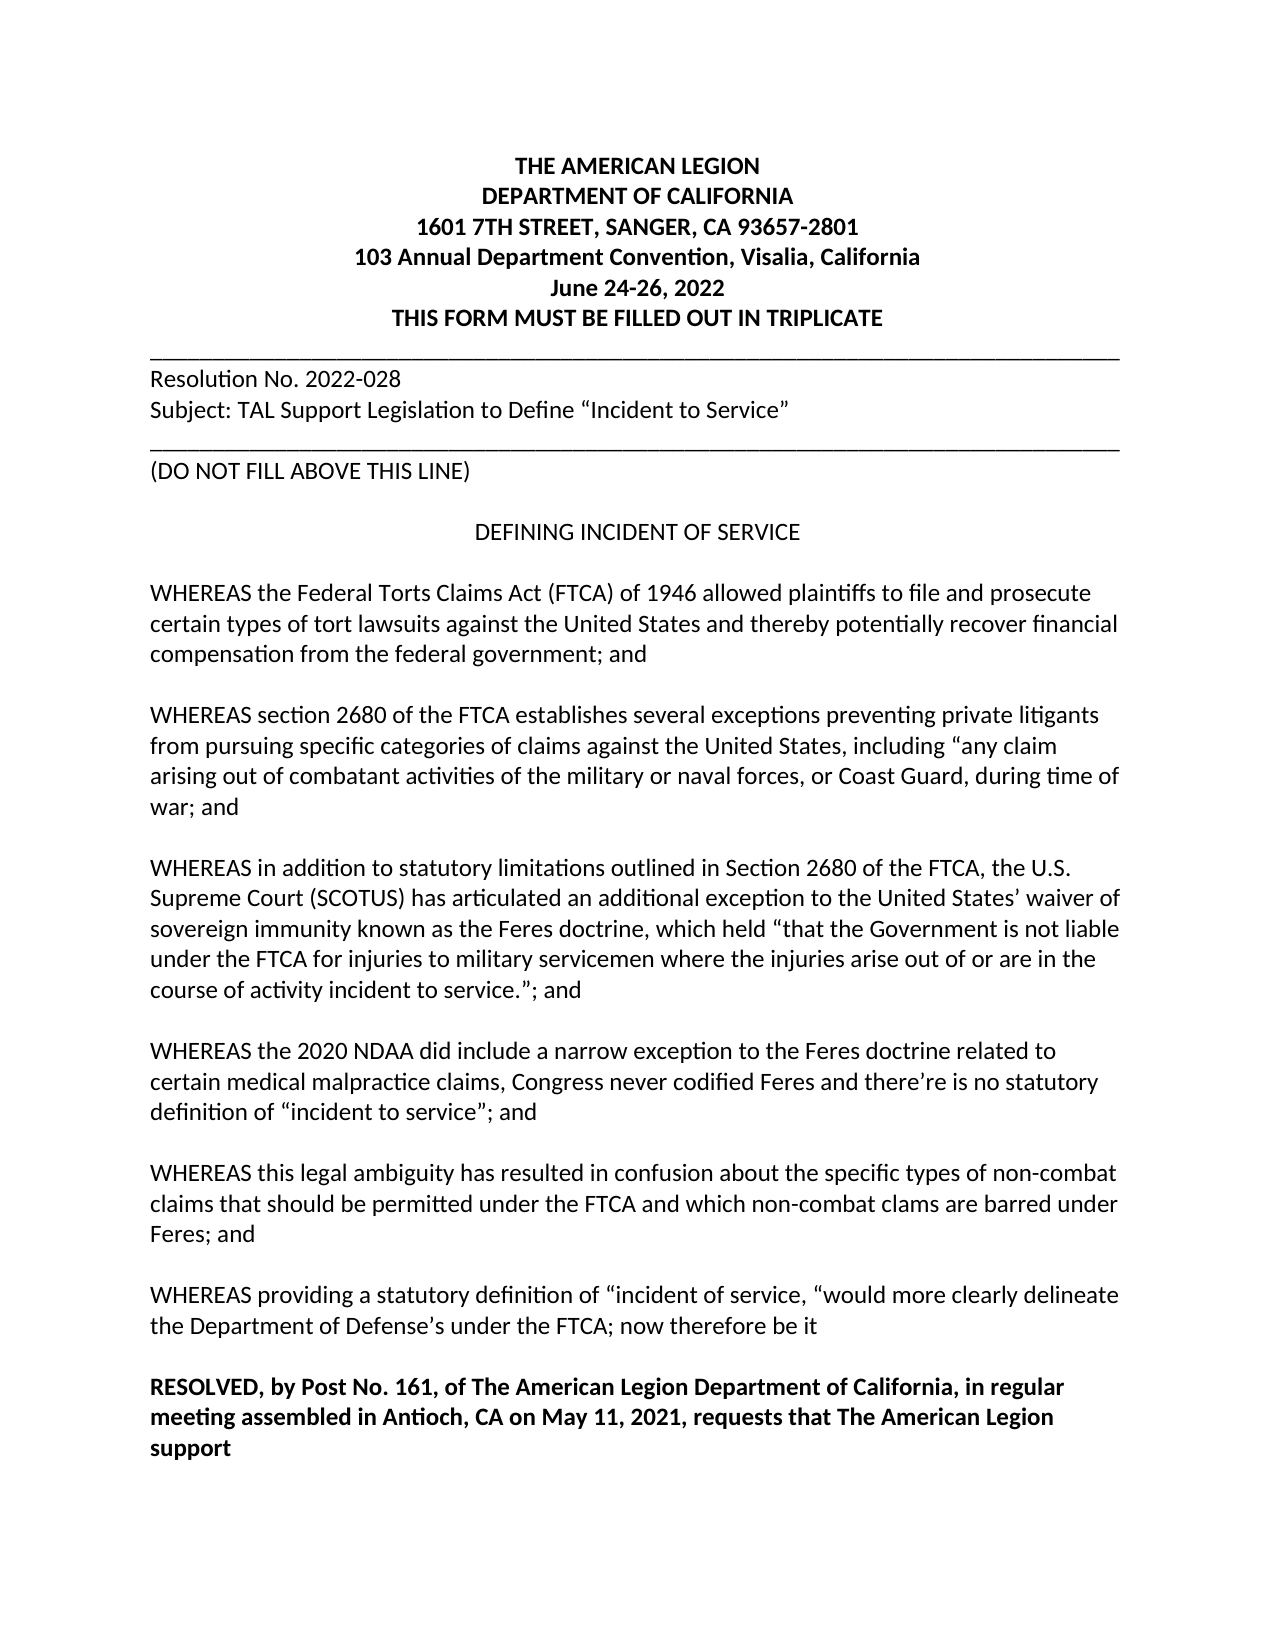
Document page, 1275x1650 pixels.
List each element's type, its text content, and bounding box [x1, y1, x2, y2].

text WHEREAS section 2680 of the FTCA establishes several exceptions preventing private litigants from pursuing specific categories of claims against the United States, including “any claim arising out of combatant activities of the military or naval forces, or Coast Guard, during time of war; and [150, 699, 1125, 821]
text WHEREAS in addition to statutory limitations outlined in Section 2680 of the FTCA, the U.S. Supreme Court (SCOTUS) has articulated an additional exception to the United States’ waiver of sovereign immunity known as the Feres doctrine, which held “that the Government is not liable under the FTCA for injuries to military servicemen where the injuries arise out of or are in the course of activity incident to service.”; and [150, 852, 1125, 1004]
text DEPARTMENT OF CALIFORNIA [150, 181, 1125, 211]
text June 24-26, 2022 [150, 272, 1125, 303]
text Resolution No. 2022-028 [150, 364, 1125, 394]
text 103 Annual Department Convention, Visalia, California [150, 242, 1125, 272]
text WHEREAS the Federal Torts Claims Act (FTCA) of 1946 allowed plaintiffs to file and prosecute certain types of tort lawsuits against the United States and thereby potentially recover financial compensation from the federal government; and [150, 577, 1125, 669]
text THIS FORM MUST BE FILLED OUT IN TRIPLICATE [150, 303, 1125, 333]
text THE AMERICAN LEGION [150, 150, 1125, 181]
text ______________________________________________________________________________ [150, 333, 1125, 364]
text DEFINING INCIDENT OF SERVICE [150, 516, 1125, 547]
text Subject: TAL Support Legislation to Define “Incident to Service” [150, 394, 1125, 425]
text RESOLVED, by Post No. 161, of The American Legion Department of California, in regular [150, 1371, 1125, 1401]
text WHEREAS the 2020 NDAA did include a narrow exception to the Feres doctrine related to certain medical malpractice claims, Congress never codified Feres and there’re is no statutory definition of “incident to service”; and [150, 1035, 1125, 1127]
text meeting assembled in Antioch, CA on May 11, 2021, requests that The American Legion support [150, 1401, 1125, 1462]
text WHEREAS this legal ambiguity has resulted in confusion about the specific types of non-combat claims that should be permitted under the FTCA and which non-combat clams are barred under Feres; and [150, 1157, 1125, 1249]
text 1601 7TH STREET, SANGER, CA 93657-2801 [150, 211, 1125, 242]
text ______________________________________________________________________________ [150, 425, 1125, 455]
text WHEREAS providing a statutory definition of “incident of service, “would more clearly delineate the Department of Defense’s under the FTCA; now therefore be it [150, 1279, 1125, 1340]
text (DO NOT FILL ABOVE THIS LINE) [150, 455, 1125, 486]
